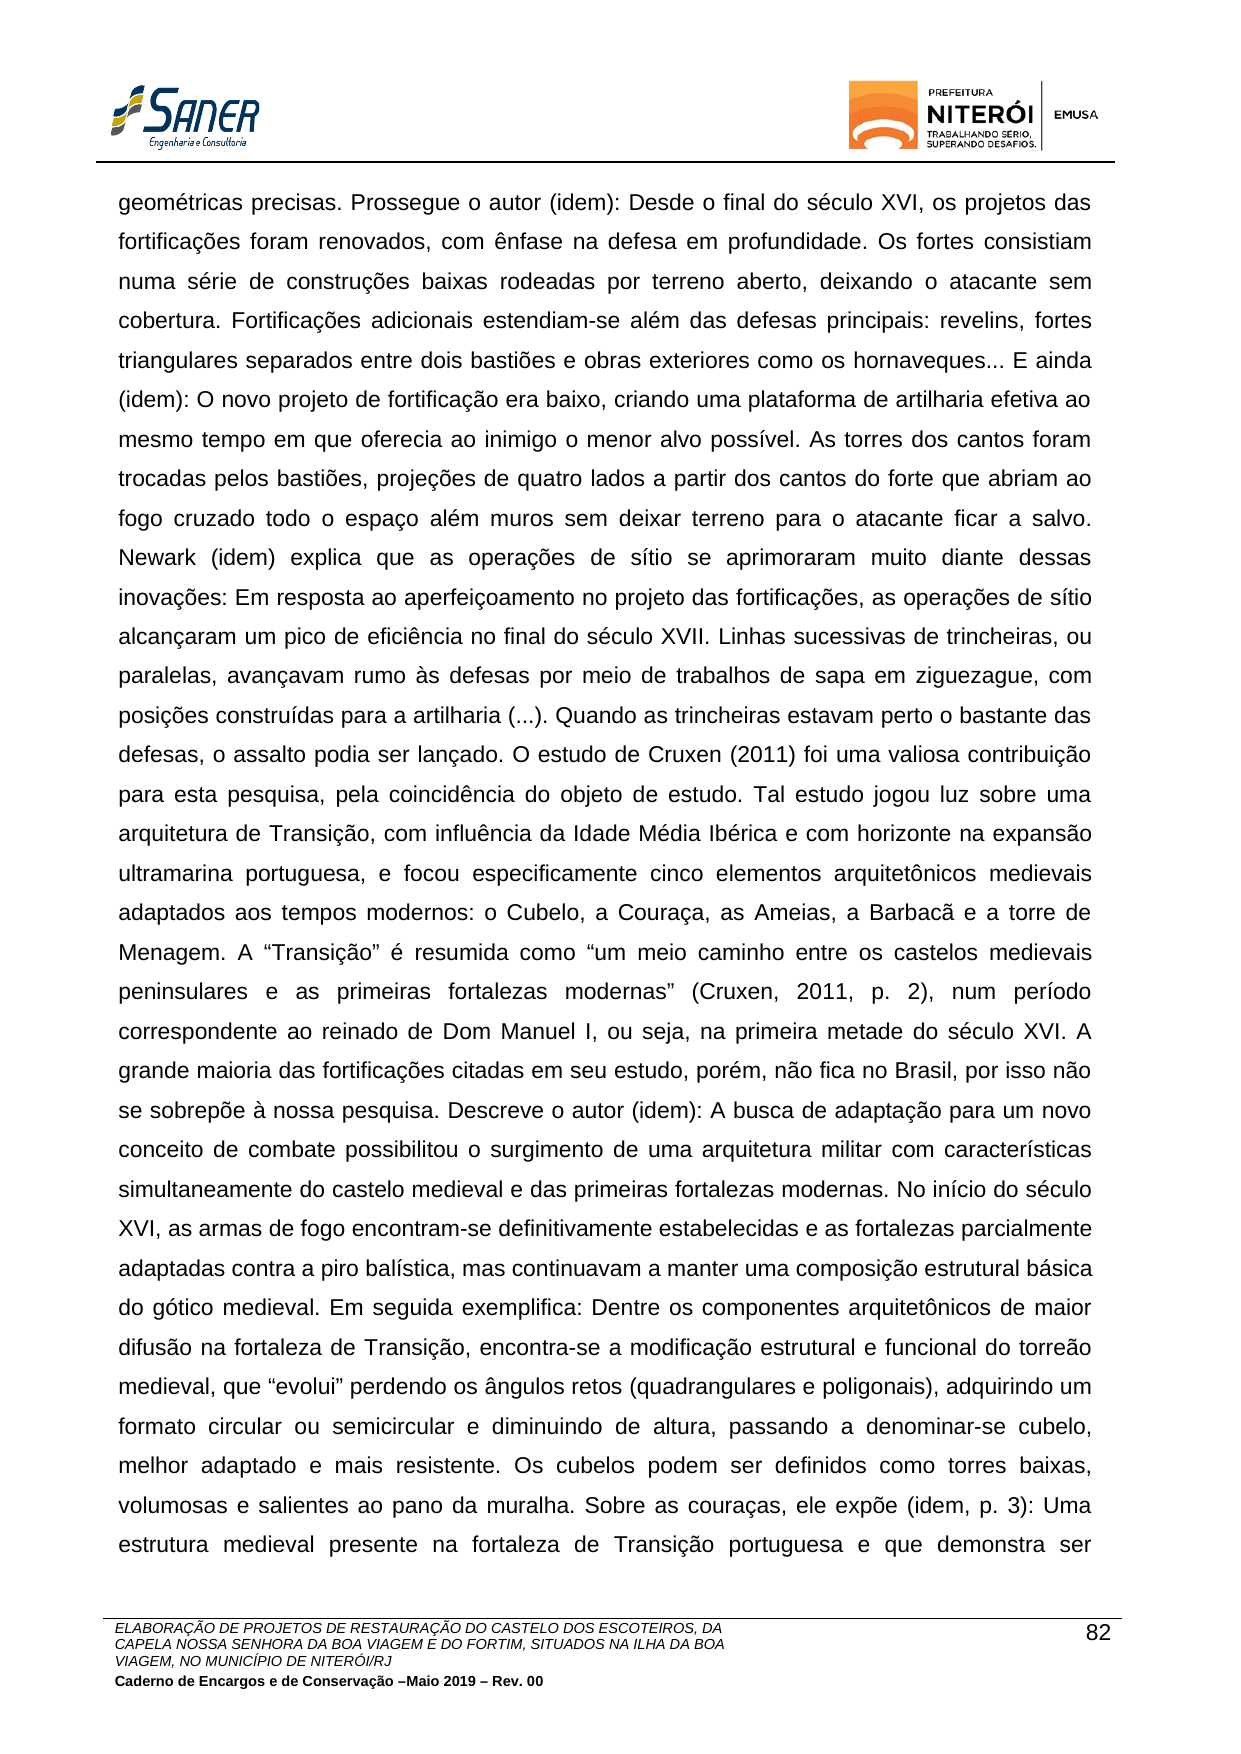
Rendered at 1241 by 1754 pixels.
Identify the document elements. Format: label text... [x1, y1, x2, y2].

picture [111, 85, 260, 150]
